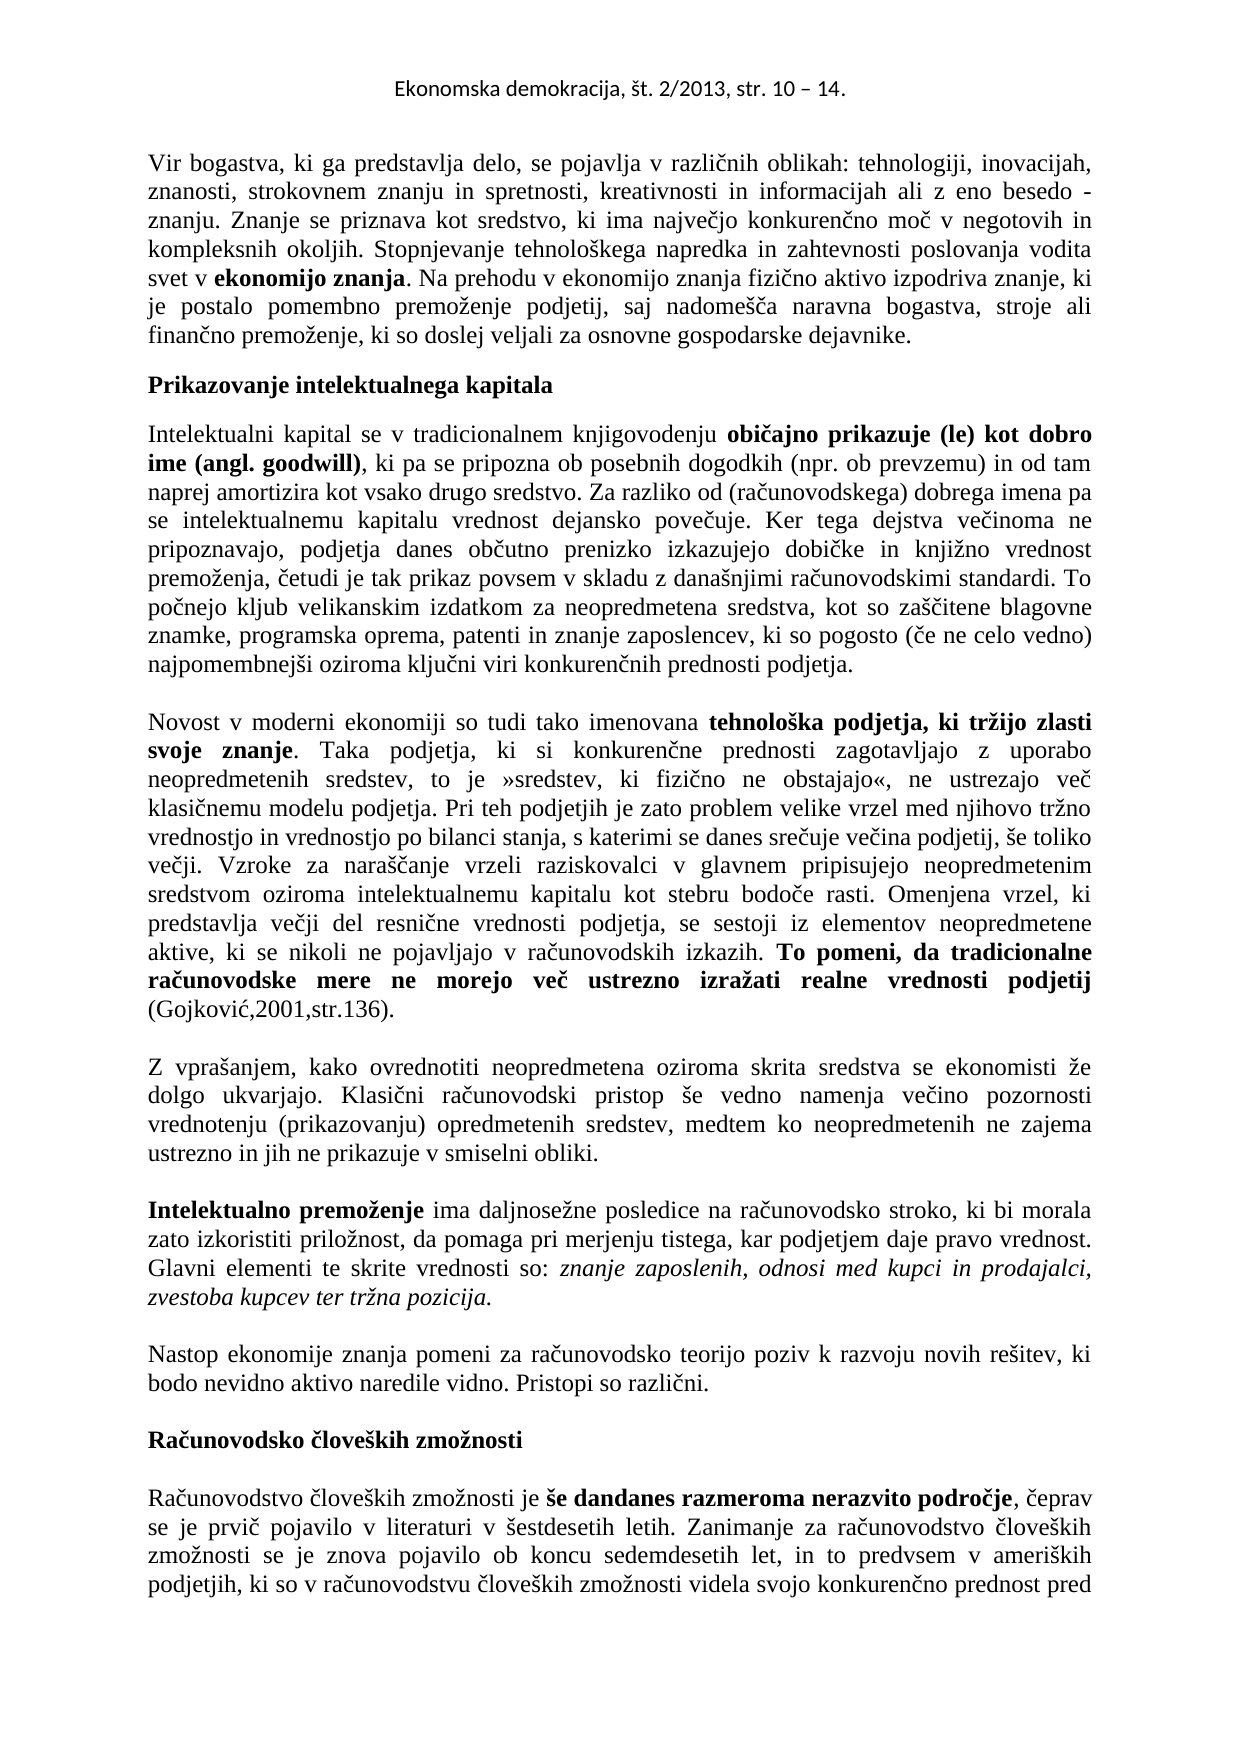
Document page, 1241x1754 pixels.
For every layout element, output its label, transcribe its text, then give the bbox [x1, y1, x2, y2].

text Vir bogastva, ki ga predstavlja delo, se pojavlja v različnih oblikah: tehnologiji, inovacijah, znanosti, strokovnem znanju in spretnosti, kreativnosti in informacijah ali z eno besedo - znanju. Znanje se priznava kot sredstvo, ki ima največjo konkurenčno moč v negotovih in kompleksnih okoljih. Stopnjevanje tehnološkega napredka in zahtevnosti poslovanja vodita svet v ekonomijo znanja. Na prehodu v ekonomijo znanja fizično aktivo izpodriva znanje, ki je postalo pomembno premoženje podjetij, saj nadomešča naravna bogastva, stroje ali finančno premoženje, ki so doslej veljali za osnovne gospodarske dejavnike. [148, 148, 1093, 349]
text Prikazovanje intelektualnega kapitala [148, 370, 1093, 398]
text Novost v moderni ekonomiji so tudi tako imenovana tehnološka podjetja, ki tržijo zlasti svoje znanje. Taka podjetja, ki si konkurenčne prednosti zagotavljajo z uporabo neopredmetenih sredstev, to je »sredstev, ki fizično ne obstajajo«, ne ustrezajo več klasičnemu modelu podjetja. Pri teh podjetjih je zato problem velike vrzel med njihovo tržno vrednostjo in vrednostjo po bilanci stanja, s katerimi se danes srečuje večina podjetij, še toliko večji. Vzroke za naraščanje vrzeli raziskovalci v glavnem pripisujejo neopredmetenim sredstvom oziroma intelektualnemu kapitalu kot stebru bodoče rasti. Omenjena vrzel, ki predstavlja večji del resnične vrednosti podjetja, se sestoji iz elementov neopredmetene aktive, ki se nikoli ne pojavljajo v računovodskih izkazih. To pomeni, da tradicionalne računovodske mere ne morejo več ustrezno izražati realne vrednosti podjetij (Gojković,2001,str.136). [148, 707, 1093, 1023]
text Nastop ekonomije znanja pomeni za računovodsko teorijo poziv k razvoju novih rešitev, ki bodo nevidno aktivo naredile vidno. Pristopi so različni. [148, 1339, 1093, 1397]
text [148, 1483, 1093, 1598]
text Računovodsko človeških zmožnosti [148, 1426, 1093, 1454]
text Intelektualni kapital se v tradicionalnem knjigovodenju običajno prikazuje (le) kot dobro ime (angl. goodwill), ki pa se pripozna ob posebnih dogodkih (npr. ob prevzemu) in od tam naprej amortizira kot vsako drugo sredstvo. Za razliko od (računovodskega) dobrega imena pa se intelektualnemu kapitalu vrednost dejansko povečuje. Ker tega dejstva večinoma ne pripoznavajo, podjetja danes občutno prenizko izkazujejo dobičke in knjižno vrednost premoženja, četudi je tak prikaz povsem v skladu z današnjimi računovodskimi standardi. To počnejo kljub velikanskim izdatkom za neopredmetena sredstva, kot so zaščitene blagovne znamke, programska oprema, patenti in znanje zaposlencev, ki so pogosto (če ne celo vedno) najpomembnejši oziroma ključni viri konkurenčnih prednosti podjetja. [148, 419, 1093, 678]
text Intelektualno premoženje ima daljnosežne posledice na računovodsko stroko, ki bi morala zato izkoristiti priložnost, da pomaga pri merjenju tistega, kar podjetjem daje pravo vrednost. Glavni elementi te skrite vrednosti so: znanje zaposlenih, odnosi med kupci in prodajalci, zvestoba kupcev ter tržna pozicija. [148, 1196, 1093, 1311]
text Z vprašanjem, kako ovrednotiti neopredmetena oziroma skrita sredstva se ekonomisti že dolgo ukvarjajo. Klasični računovodski pristop še vedno namenja večino pozornosti vrednotenju (prikazovanju) opredmetenih sredstev, medtem ko neopredmetenih ne zajema ustrezno in jih ne prikazuje v smiselni obliki. [148, 1052, 1093, 1167]
